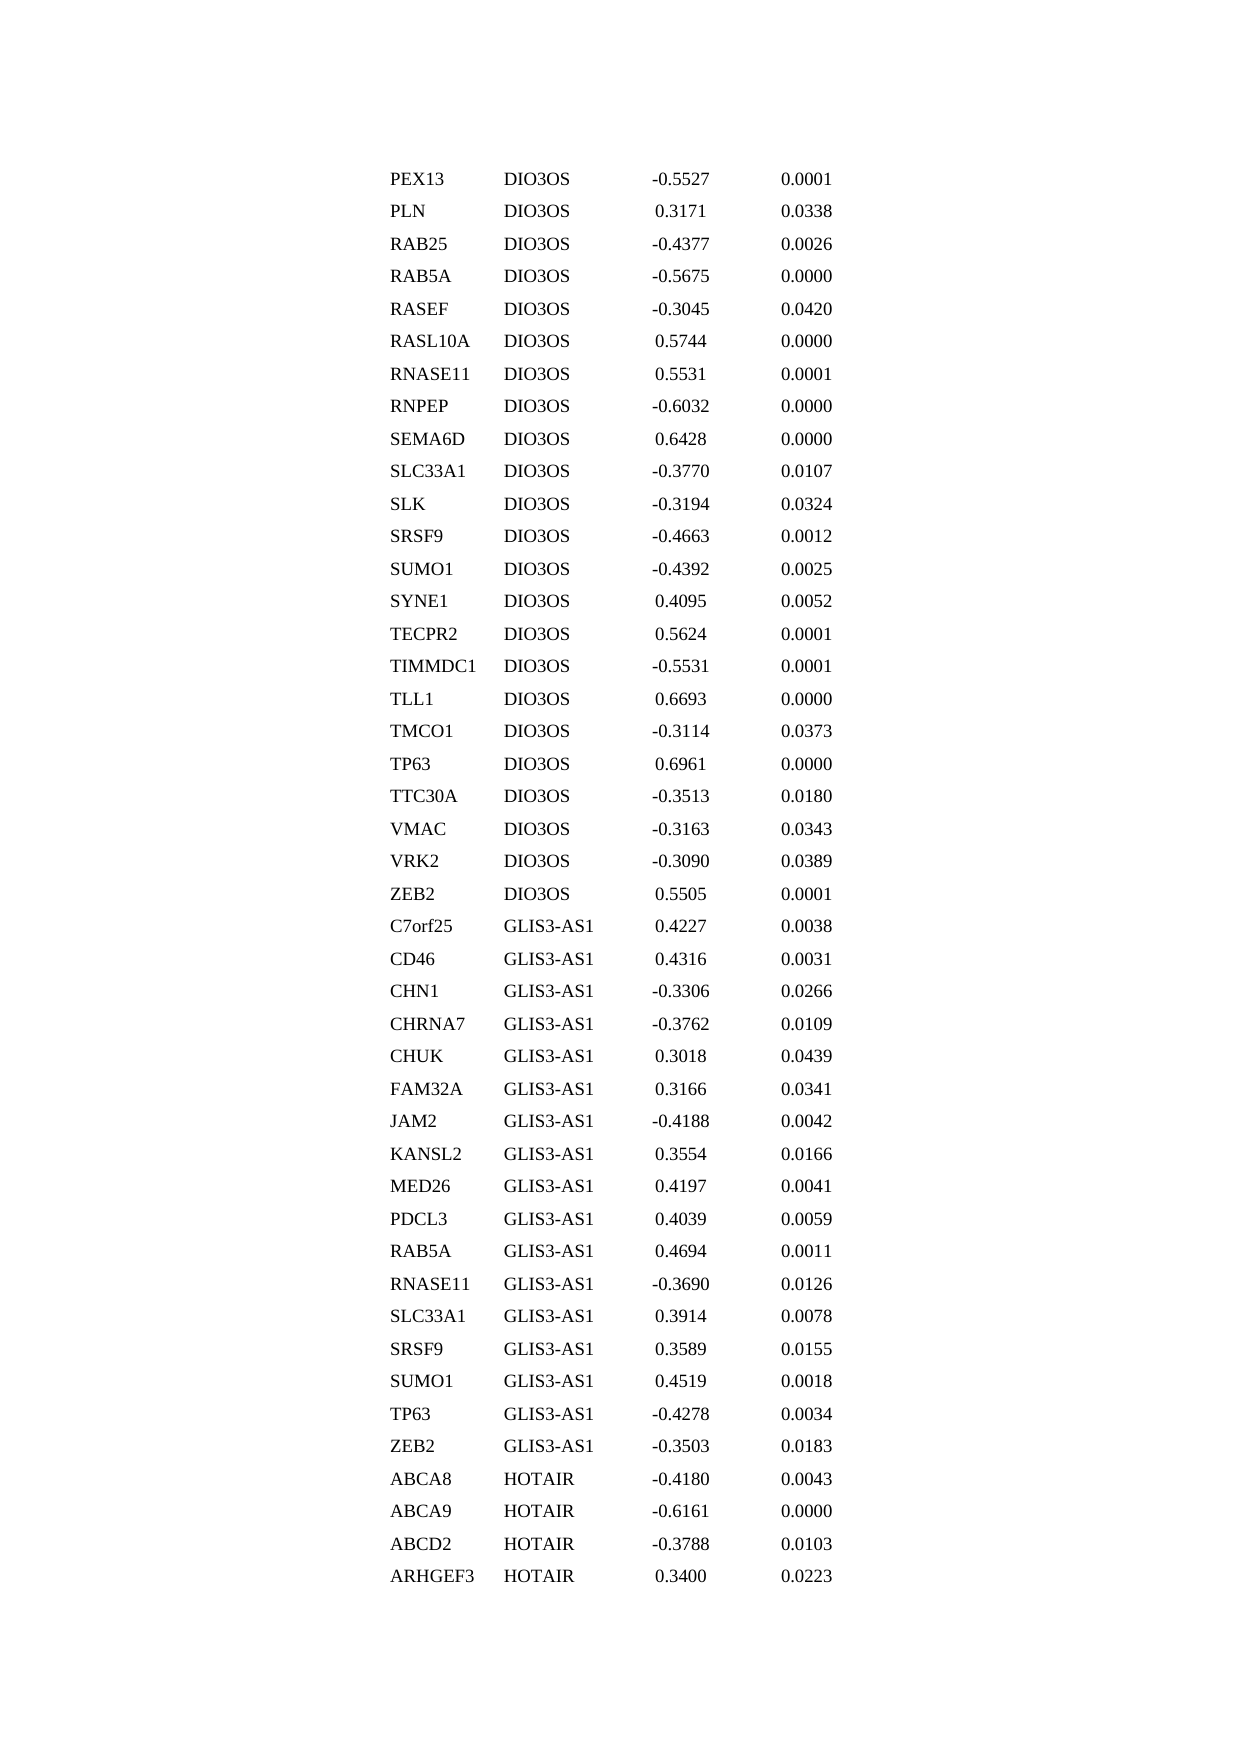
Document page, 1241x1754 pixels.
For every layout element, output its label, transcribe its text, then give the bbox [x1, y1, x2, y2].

table_cell DIO3OS [492, 812, 610, 844]
table_cell 0.0001 [751, 650, 861, 682]
table_cell DIO3OS [492, 227, 610, 259]
table_cell ABCA8 [379, 1462, 492, 1494]
table_cell GLIS3-AS1 [492, 910, 610, 942]
table_cell -0.4180 [610, 1462, 751, 1494]
table_cell 0.0107 [751, 455, 861, 487]
table_cell 0.0012 [751, 520, 861, 552]
table_cell DIO3OS [492, 585, 610, 617]
table_cell GLIS3-AS1 [492, 1430, 610, 1462]
table_cell JAM2 [379, 1105, 492, 1137]
table_cell PEX13 [379, 162, 492, 194]
table_cell 0.3400 [610, 1560, 751, 1592]
table_cell DIO3OS [492, 422, 610, 454]
table_cell 0.0031 [751, 942, 861, 974]
table_cell -0.5531 [610, 650, 751, 682]
table_cell TP63 [379, 747, 492, 779]
table_cell MED26 [379, 1170, 492, 1202]
table_cell 0.0000 [751, 390, 861, 422]
table_cell -0.3770 [610, 455, 751, 487]
table_cell TMCO1 [379, 715, 492, 747]
table_cell DIO3OS [492, 520, 610, 552]
table_cell -0.3114 [610, 715, 751, 747]
table_cell CHUK [379, 1040, 492, 1072]
table_cell -0.3690 [610, 1267, 751, 1299]
table_cell -0.3513 [610, 780, 751, 812]
table_cell 0.0180 [751, 780, 861, 812]
table_cell GLIS3-AS1 [492, 975, 610, 1007]
table_cell 0.5624 [610, 617, 751, 649]
table_cell CHN1 [379, 975, 492, 1007]
table_cell DIO3OS [492, 715, 610, 747]
table_cell DIO3OS [492, 780, 610, 812]
table_cell DIO3OS [492, 552, 610, 584]
table_cell 0.3171 [610, 195, 751, 227]
table_cell 0.0042 [751, 1105, 861, 1137]
table_cell -0.6161 [610, 1495, 751, 1527]
table_cell 0.0038 [751, 910, 861, 942]
table_cell DIO3OS [492, 455, 610, 487]
table_cell GLIS3-AS1 [492, 1137, 610, 1169]
table_cell VRK2 [379, 845, 492, 877]
table_cell 0.0001 [751, 877, 861, 909]
table_cell -0.4278 [610, 1397, 751, 1429]
table_cell GLIS3-AS1 [492, 1267, 610, 1299]
table_cell 0.4694 [610, 1235, 751, 1267]
table_cell ABCD2 [379, 1527, 492, 1559]
table_cell GLIS3-AS1 [492, 1235, 610, 1267]
table_cell 0.0001 [751, 162, 861, 194]
table_cell ZEB2 [379, 1430, 492, 1462]
table_cell DIO3OS [492, 292, 610, 324]
table_cell DIO3OS [492, 747, 610, 779]
table_cell RNASE11 [379, 1267, 492, 1299]
table_cell DIO3OS [492, 390, 610, 422]
table_cell GLIS3-AS1 [492, 942, 610, 974]
table_cell 0.4039 [610, 1202, 751, 1234]
table_cell 0.4227 [610, 910, 751, 942]
table_cell GLIS3-AS1 [492, 1300, 610, 1332]
table_cell 0.6693 [610, 682, 751, 714]
table_cell 0.0000 [751, 260, 861, 292]
table_cell -0.3788 [610, 1527, 751, 1559]
table_cell 0.0126 [751, 1267, 861, 1299]
table_cell VMAC [379, 812, 492, 844]
table_cell 0.3914 [610, 1300, 751, 1332]
table_cell ABCA9 [379, 1495, 492, 1527]
table_cell TECPR2 [379, 617, 492, 649]
table_cell SRSF9 [379, 520, 492, 552]
table_cell -0.6032 [610, 390, 751, 422]
table_cell -0.3503 [610, 1430, 751, 1462]
table_cell 0.0338 [751, 195, 861, 227]
table_cell TP63 [379, 1397, 492, 1429]
table_cell 0.0000 [751, 682, 861, 714]
table_cell FAM32A [379, 1072, 492, 1104]
table_cell 0.4316 [610, 942, 751, 974]
table_cell HOTAIR [492, 1527, 610, 1559]
table_cell 0.0389 [751, 845, 861, 877]
table_cell 0.0324 [751, 487, 861, 519]
table_cell GLIS3-AS1 [492, 1170, 610, 1202]
table_cell C7orf25 [379, 910, 492, 942]
table_cell 0.0052 [751, 585, 861, 617]
table_cell SRSF9 [379, 1332, 492, 1364]
table_cell 0.0166 [751, 1137, 861, 1169]
table_cell -0.3163 [610, 812, 751, 844]
table_cell HOTAIR [492, 1495, 610, 1527]
table_cell 0.0341 [751, 1072, 861, 1104]
table_cell TLL1 [379, 682, 492, 714]
table_cell -0.3045 [610, 292, 751, 324]
table_cell RASEF [379, 292, 492, 324]
table_cell TTC30A [379, 780, 492, 812]
table_cell GLIS3-AS1 [492, 1007, 610, 1039]
table_cell -0.3306 [610, 975, 751, 1007]
table_cell 0.0103 [751, 1527, 861, 1559]
table_cell SLK [379, 487, 492, 519]
table_cell 0.0000 [751, 747, 861, 779]
table_cell DIO3OS [492, 617, 610, 649]
table_cell SLC33A1 [379, 1300, 492, 1332]
table_cell 0.6428 [610, 422, 751, 454]
table_cell SEMA6D [379, 422, 492, 454]
table_cell 0.0059 [751, 1202, 861, 1234]
table_cell DIO3OS [492, 357, 610, 389]
table_cell 0.0043 [751, 1462, 861, 1494]
table_cell RNASE11 [379, 357, 492, 389]
table_cell TIMMDC1 [379, 650, 492, 682]
table_cell DIO3OS [492, 487, 610, 519]
table_cell 0.0109 [751, 1007, 861, 1039]
table_cell 0.0078 [751, 1300, 861, 1332]
table_cell SLC33A1 [379, 455, 492, 487]
table_cell DIO3OS [492, 260, 610, 292]
table_cell 0.0000 [751, 325, 861, 357]
table_cell DIO3OS [492, 845, 610, 877]
table_cell 0.0223 [751, 1560, 861, 1592]
table_cell DIO3OS [492, 877, 610, 909]
table_cell 0.5531 [610, 357, 751, 389]
table_cell -0.3762 [610, 1007, 751, 1039]
table_cell SUMO1 [379, 1365, 492, 1397]
table_cell 0.4197 [610, 1170, 751, 1202]
table_cell 0.4095 [610, 585, 751, 617]
table_cell GLIS3-AS1 [492, 1105, 610, 1137]
table_cell 0.3554 [610, 1137, 751, 1169]
table_cell DIO3OS [492, 650, 610, 682]
table_cell 0.0183 [751, 1430, 861, 1462]
table_cell RASL10A [379, 325, 492, 357]
table_cell DIO3OS [492, 682, 610, 714]
table_cell KANSL2 [379, 1137, 492, 1169]
table_cell 0.3018 [610, 1040, 751, 1072]
table_cell CD46 [379, 942, 492, 974]
table_cell RAB25 [379, 227, 492, 259]
table_cell 0.0018 [751, 1365, 861, 1397]
table_cell 0.0439 [751, 1040, 861, 1072]
table_cell 0.0011 [751, 1235, 861, 1267]
table_cell -0.4663 [610, 520, 751, 552]
table_cell 0.0155 [751, 1332, 861, 1364]
table_cell ZEB2 [379, 877, 492, 909]
table_cell -0.5675 [610, 260, 751, 292]
table_cell HOTAIR [492, 1560, 610, 1592]
table_cell DIO3OS [492, 162, 610, 194]
table_cell GLIS3-AS1 [492, 1332, 610, 1364]
table_cell 0.0000 [751, 1495, 861, 1527]
table_cell -0.4392 [610, 552, 751, 584]
table_cell DIO3OS [492, 325, 610, 357]
table_cell 0.0034 [751, 1397, 861, 1429]
table_cell 0.0000 [751, 422, 861, 454]
table_cell PDCL3 [379, 1202, 492, 1234]
table_cell GLIS3-AS1 [492, 1072, 610, 1104]
table_cell SYNE1 [379, 585, 492, 617]
table_cell RAB5A [379, 260, 492, 292]
table_cell GLIS3-AS1 [492, 1202, 610, 1234]
table_cell RNPEP [379, 390, 492, 422]
table_cell GLIS3-AS1 [492, 1040, 610, 1072]
table_cell 0.5744 [610, 325, 751, 357]
table_cell SUMO1 [379, 552, 492, 584]
table_cell 0.0420 [751, 292, 861, 324]
table_cell -0.3194 [610, 487, 751, 519]
table_cell 0.0001 [751, 617, 861, 649]
table_cell CHRNA7 [379, 1007, 492, 1039]
table_cell 0.4519 [610, 1365, 751, 1397]
table_cell HOTAIR [492, 1462, 610, 1494]
table_cell GLIS3-AS1 [492, 1397, 610, 1429]
table_cell 0.5505 [610, 877, 751, 909]
table_cell -0.4377 [610, 227, 751, 259]
table_cell 0.0026 [751, 227, 861, 259]
table_cell ARHGEF35 [379, 1560, 492, 1592]
table_cell RAB5A [379, 1235, 492, 1267]
table_cell GLIS3-AS1 [492, 1365, 610, 1397]
table_cell PLN [379, 195, 492, 227]
table_cell 0.3166 [610, 1072, 751, 1104]
table_cell -0.5527 [610, 162, 751, 194]
table_cell -0.4188 [610, 1105, 751, 1137]
table_cell 0.0373 [751, 715, 861, 747]
table_cell 0.3589 [610, 1332, 751, 1364]
table_cell 0.0041 [751, 1170, 861, 1202]
table_cell DIO3OS [492, 195, 610, 227]
table_cell -0.3090 [610, 845, 751, 877]
table_cell 0.0025 [751, 552, 861, 584]
table_cell 0.6961 [610, 747, 751, 779]
table_cell 0.0343 [751, 812, 861, 844]
table_cell 0.0266 [751, 975, 861, 1007]
table_cell 0.0001 [751, 357, 861, 389]
